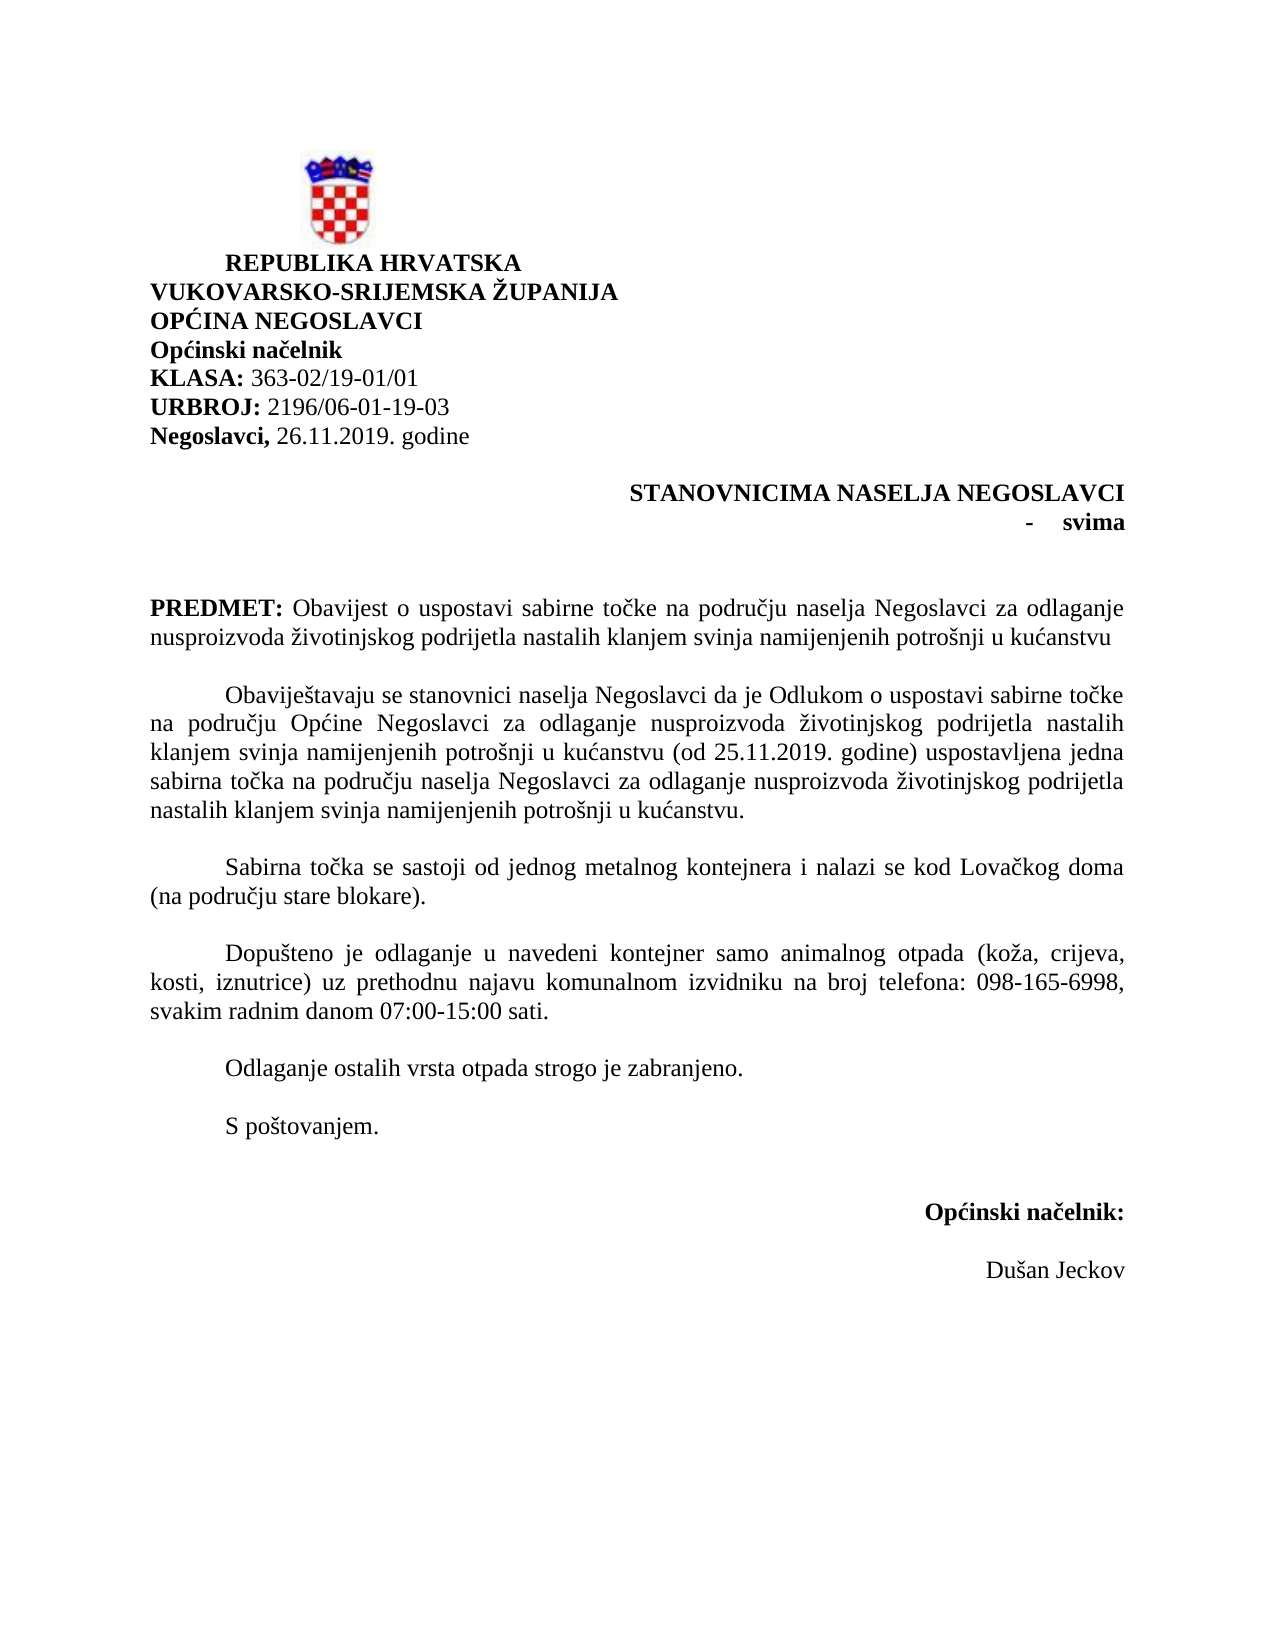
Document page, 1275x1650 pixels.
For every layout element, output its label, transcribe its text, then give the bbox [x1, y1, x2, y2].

list svima [187, 507, 1125, 536]
text Dušan Jeckov [150, 1255, 1125, 1283]
text Obaviještavaju se stanovnici naselja Negoslavci da je Odlukom o uspostavi sabirne točke na području Općine Negoslavci za odlaganje nusproizvoda životinjskog podrijetla nastalih klanjem svinja namijenjenih potrošnji u kućanstvu (od 25.11.2019. godine) uspostavljena jedna sabirna točka na području naselja Negoslavci za odlaganje nusproizvoda životinjskog podrijetla nastalih klanjem svinja namijenjenih potrošnji u kućanstvu. [150, 680, 1125, 823]
text STANOVNICIMA NASELJA NEGOSLAVCI [150, 478, 1125, 507]
text Općinski načelnik: [150, 1197, 1125, 1226]
text OPĆINA NEGOSLAVCI [150, 306, 1125, 335]
text PREDMET: Obavijest o uspostavi sabirne točke na području naselja Negoslavci za odlaganje nusproizvoda životinjskog podrijetla nastalih klanjem svinja namijenjenih potrošnji u kućanstvu [150, 593, 1125, 651]
text Odlaganje ostalih vrsta otpada strogo je zabranjeno. [150, 1053, 1125, 1082]
text S poštovanjem. [150, 1111, 1125, 1140]
text VUKOVARSKO-SRIJEMSKA ŽUPANIJA [150, 277, 1125, 306]
text Sabirna točka se sastoji od jednog metalnog kontejnera i nalazi se kod Lovačkog doma (na području stare blokare). [150, 852, 1125, 910]
text Općinski načelnik [150, 335, 1125, 363]
text KLASA: 363-02/19-01/01 [150, 363, 1125, 392]
text REPUBLIKA HRVATSKA [150, 248, 1125, 277]
picture [300, 150, 379, 249]
text Dopušteno je odlaganje u navedeni kontejner samo animalnog otpada (koža, crijeva, kosti, iznutrice) uz prethodnu najavu komunalnom izvidniku na broj telefona: 098-165-6998, svakim radnim danom 07:00-15:00 sati. [150, 938, 1125, 1025]
text URBROJ: 2196/06-01-19-03 [150, 392, 1125, 421]
text Negoslavci, 26.11.2019. godine [150, 421, 1125, 450]
